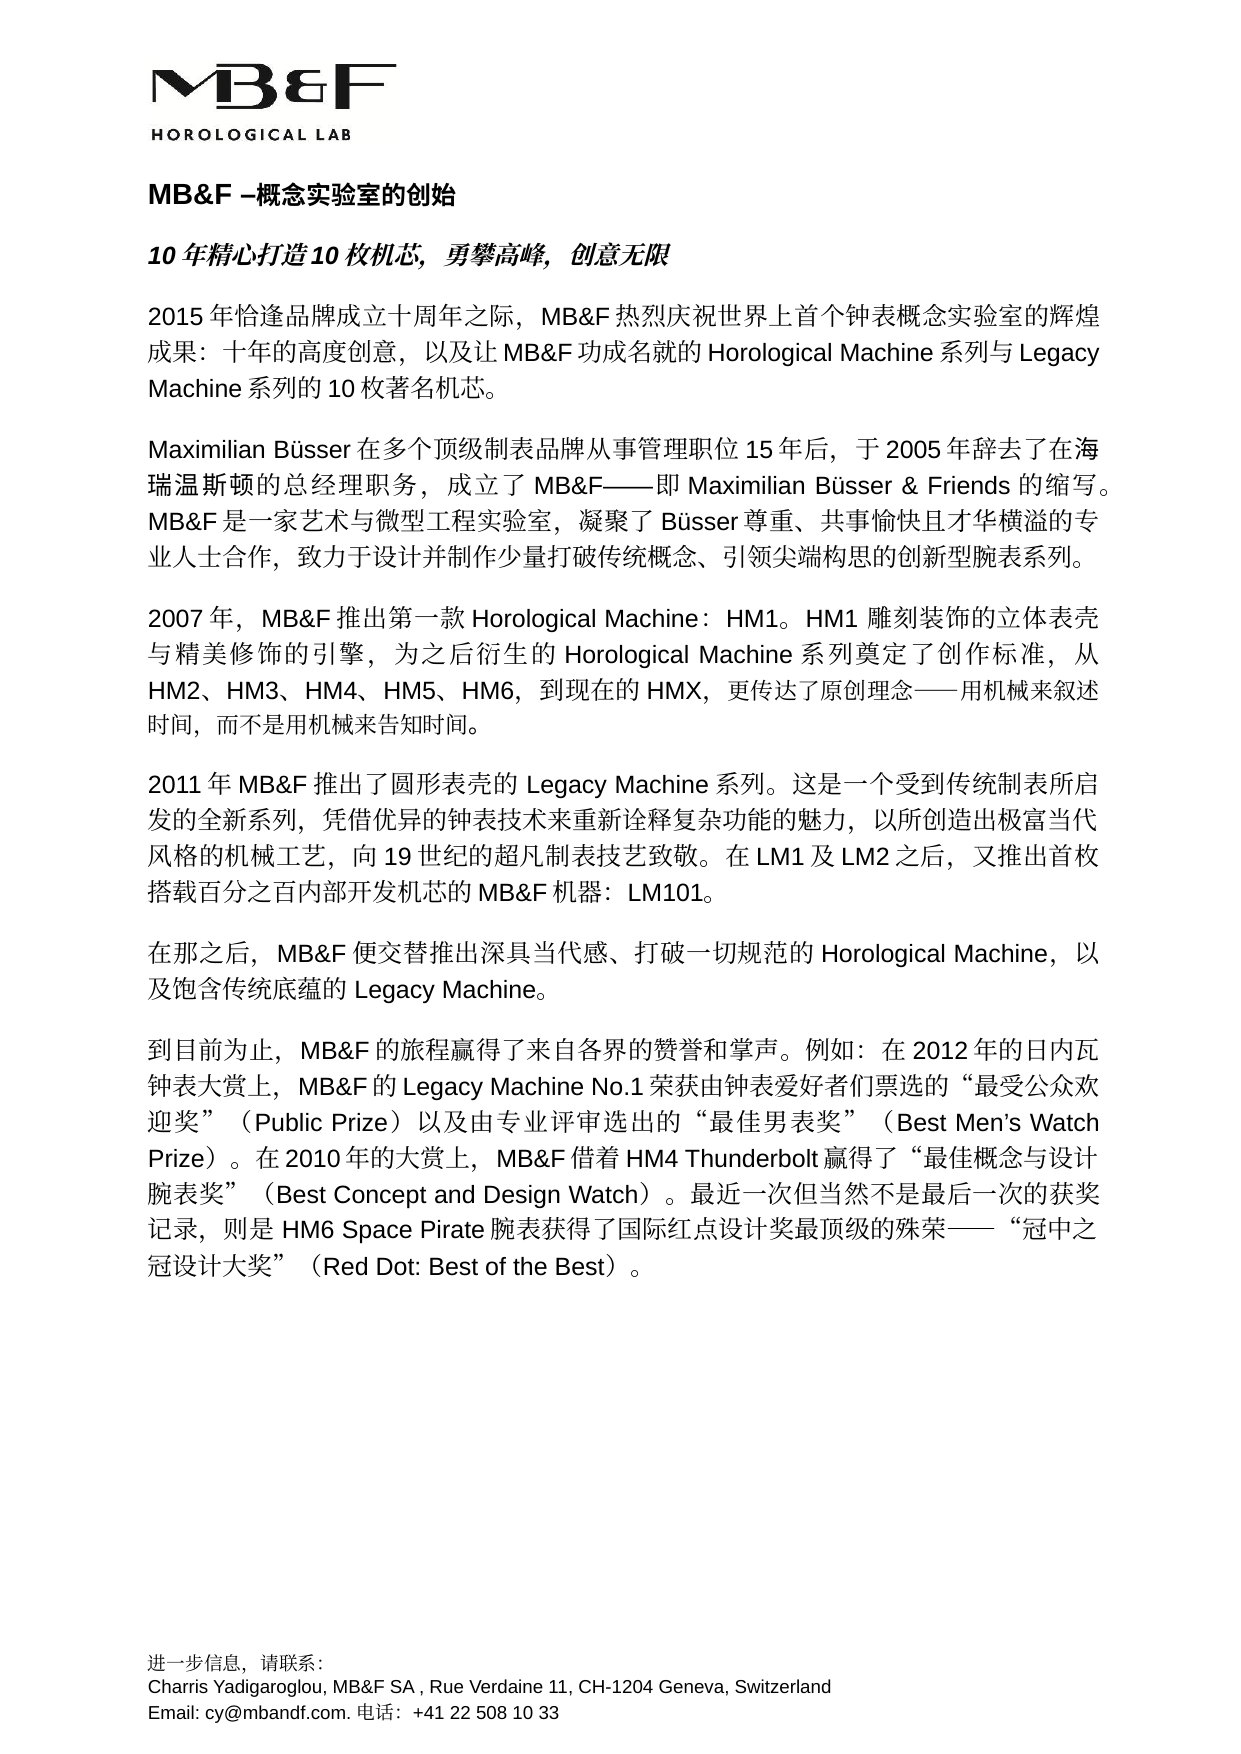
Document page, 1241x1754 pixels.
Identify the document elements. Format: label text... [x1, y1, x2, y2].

text MB&F –概念实验室的创始 [148, 177, 1100, 211]
text Maximilian Büsser在多个顶级制表品牌从事管理职位15年后，于2005年辞去了在海瑞温斯顿的总经理职务，成立了MB&F——即Maximilian Büsser & Friends的缩写。MB&F是一家艺术与微型工程实验室，凝聚了Büsser尊重、共事愉快且才华横溢的专业人士合作，致力于设计并制作少量打破传统概念、引领尖端构思的创新型腕表系列。 [148, 429, 1100, 574]
text 10年精心打造10枚机芯，勇攀高峰，创意无限 [148, 236, 1100, 272]
text 2011年MB&F推出了圆形表壳的 Legacy Machine系列。这是一个受到传统制表所启发的全新系列，凭借优异的钟表技术来重新诠释复杂功能的魅力，以所创造出极富当代风格的机械工艺，向19世纪的超凡制表技艺致敬。在LM1及LM2之后，又推出首枚搭载百分之百内部开发机芯的MB&F机器：LM101。 [148, 765, 1100, 909]
text 在那之后，MB&F便交替推出深具当代感、打破一切规范的Horological Machine，以及饱含传统底蕴的 Legacy Machine。 [148, 934, 1100, 1006]
text 2015年恰逢品牌成立十周年之际，MB&F热烈庆祝世界上首个钟表概念实验室的辉煌成果：十年的高度创意，以及让MB&F功成名就的Horological Machine系列与Legacy Machine系列的10枚著名机芯。 [148, 297, 1100, 404]
picture [147, 59, 401, 145]
text 到目前为止，MB&F的旅程赢得了来自各界的赞誉和掌声。例如：在2012年的日内瓦钟表大赏上，MB&F的Legacy Machine No.1荣获由钟表爱好者们票选的“最受公众欢迎奖”（Public Prize）以及由专业评审选出的“最佳男表奖”（Best Men’s Watch Prize）。在2010年的大赏上，MB&F借着HM4 Thunderbolt赢得了“最佳概念与设计腕表奖”（Best Concept and Design Watch）。最近一次但当然不是最后一次的获奖记录，则是 HM6 Space Pirate腕表获得了国际红点设计奖最顶级的殊荣——“冠中之冠设计大奖”（Red Dot: Best of the Best）。 [148, 1031, 1100, 1282]
text 2007年，MB&F推出第一款Horological Machine：HM1。HM1 雕刻装饰的立体表壳与精美修饰的引擎，为之后衍生的Horological Machine系列奠定了创作标准，从HM2、HM3、HM4、HM5、HM6，到现在的HMX，更传达了原创理念——用机械来叙述时间，而不是用机械来告知时间。 [148, 599, 1100, 740]
